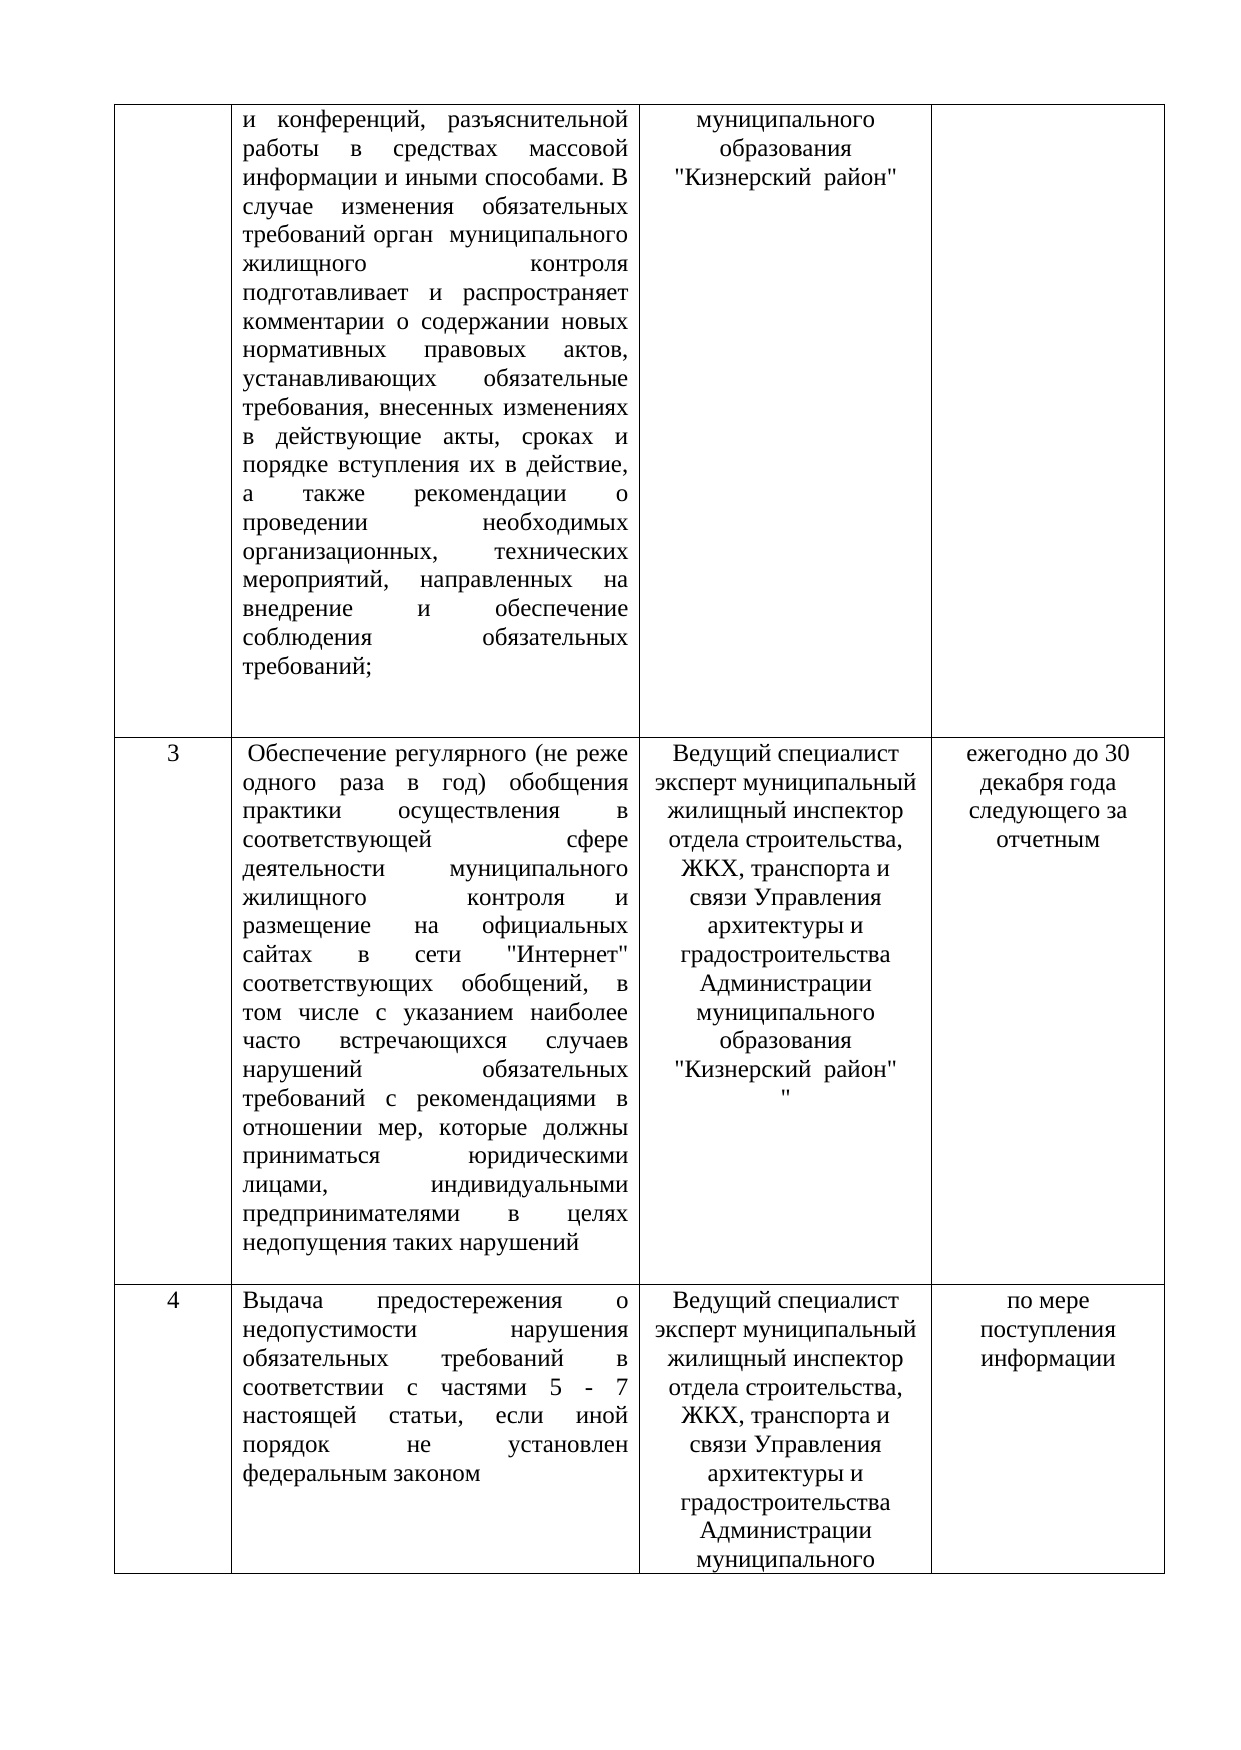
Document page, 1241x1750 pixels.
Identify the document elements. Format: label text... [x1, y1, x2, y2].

table_cell Ведущий специалист эксперт муниципальный жилищный инспектор отдела строительства, ЖКХ, транспорта и связи Управления архитектуры и градостроительства Администрации муниципального образования "Кизнерский район" " [640, 738, 931, 1284]
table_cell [232, 1285, 639, 1573]
table_cell 3 [115, 738, 231, 1284]
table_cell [640, 105, 931, 737]
table_cell 2 [115, 105, 231, 737]
table_cell Обеспечение регулярного (не реже одного раза в год) обобщения практики осуществления в соответствующей сфере деятельности муниципального жилищного контроля и размещение на официальных сайтах в сети "Интернет" соответствующих обобщений, в том числе с указанием наиболее часто встречающихся случаев нарушений обязательных требований с рекомендациями в отношении мер, которые должны приниматься юридическими лицами, индивидуальными предпринимателями в целях недопущения таких нарушений [232, 738, 639, 1284]
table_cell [932, 1285, 1164, 1573]
table_cell ежегодно до 30 декабря года следующего за отчетным [932, 738, 1164, 1284]
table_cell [232, 105, 639, 737]
table_cell 4 [115, 1285, 231, 1573]
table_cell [640, 1285, 931, 1573]
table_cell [932, 105, 1164, 737]
